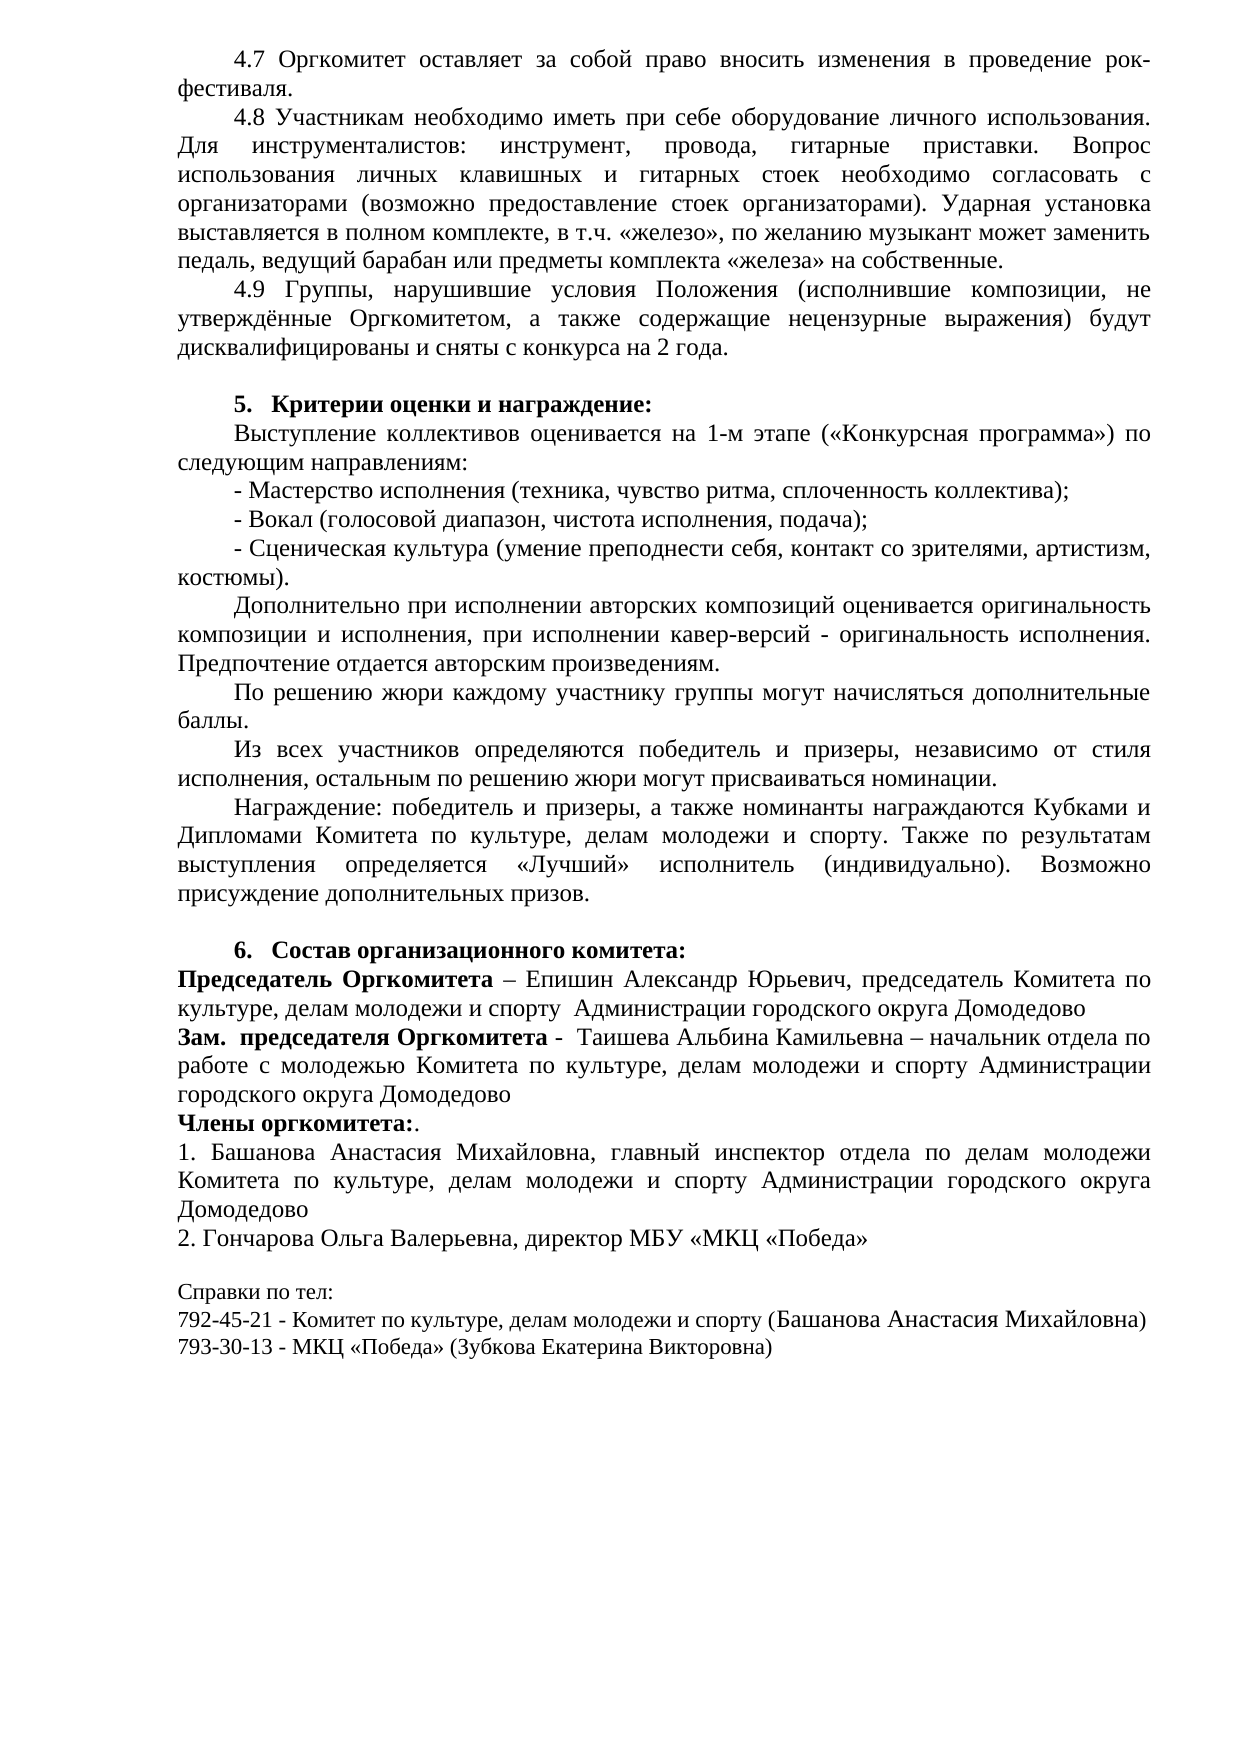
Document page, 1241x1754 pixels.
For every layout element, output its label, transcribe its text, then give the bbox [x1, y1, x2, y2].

text Зам. председателя Оргкомитета - Таишева Альбина Камильевна – начальник отдела по работе с молодежью Комитета по культуре, делам молодежи и спорту Администрации городского округа Домодедово [177, 1022, 1152, 1108]
text 793-30-13 - МКЦ «Победа» (Зубкова Екатерина Викторовна) [177, 1333, 1152, 1360]
text Члены оргкомитета:. [177, 1108, 1152, 1137]
text - Мастерство исполнения (техника, чувство ритма, сплоченность коллектива); [177, 476, 1152, 504]
text Выступление коллективов оценивается на 1-м этапе («Конкурсная программа») по следующим направлениям: [177, 418, 1152, 476]
text Председатель Оргкомитета – Епишин Александр Юрьевич, председатель Комитета по культуре, делам молодежи и спорту Администрации городского округа Домодедово [177, 964, 1152, 1022]
text - Вокал (голосовой диапазон, чистота исполнения, подача); [177, 504, 1152, 533]
text Награждение: победитель и призеры, а также номинанты награждаются Кубками и Дипломами Комитета по культуре, делам молодежи и спорту. Также по результатам выступления определяется «Лучший» исполнитель (индивидуально). Возможно присуждение дополнительных призов. [177, 792, 1152, 907]
list Состав организационного комитета: [233, 936, 1152, 964]
list Критерии оценки и награждение: [233, 389, 1152, 418]
text - Сценическая культура (умение преподнести себя, контакт со зрителями, артистизм, костюмы). [177, 533, 1152, 591]
text По решению жюри каждому участнику группы могут начисляться дополнительные баллы. [177, 677, 1152, 734]
text 2. Гончарова Ольга Валерьевна, директор МБУ «МКЦ «Победа» [177, 1223, 1152, 1252]
text 792-45-21 - Комитет по культуре, делам молодежи и спорту (Башанова Анастасия Михайловна) [177, 1304, 1152, 1333]
text 1. Башанова Анастасия Михайловна, главный инспектор отдела по делам молодежи Комитета по культуре, делам молодежи и спорту Администрации городского округа Домодедово [177, 1137, 1152, 1223]
text 4.9 Группы, нарушившие условия Положения (исполнившие композиции, не утверждённые Оргкомитетом, а также содержащие нецензурные выражения) будут дисквалифицированы и сняты с конкурса на 2 года. [177, 274, 1152, 361]
text 4.7 Оргкомитет оставляет за собой право вносить изменения в проведение рок-фестиваля. [177, 44, 1152, 102]
text Справки по тел: [177, 1278, 1152, 1304]
text Дополнительно при исполнении авторских композиций оценивается оригинальность композиции и исполнения, при исполнении кавер-версий - оригинальность исполнения. Предпочтение отдается авторским произведениям. [177, 591, 1152, 677]
text 4.8 Участникам необходимо иметь при себе оборудование личного использования. Для инструменталистов: инструмент, провода, гитарные приставки. Вопрос использования личных клавишных и гитарных стоек необходимо согласовать с организаторами (возможно предоставление стоек организаторами). Ударная установка выставляется в полном комплекте, в т.ч. «железо», по желанию музыкант может заменить педаль, ведущий барабан или предметы комплекта «железа» на собственные. [177, 102, 1152, 274]
text Из всех участников определяются победитель и призеры, независимо от стиля исполнения, остальным по решению жюри могут присваиваться номинации. [177, 734, 1152, 792]
